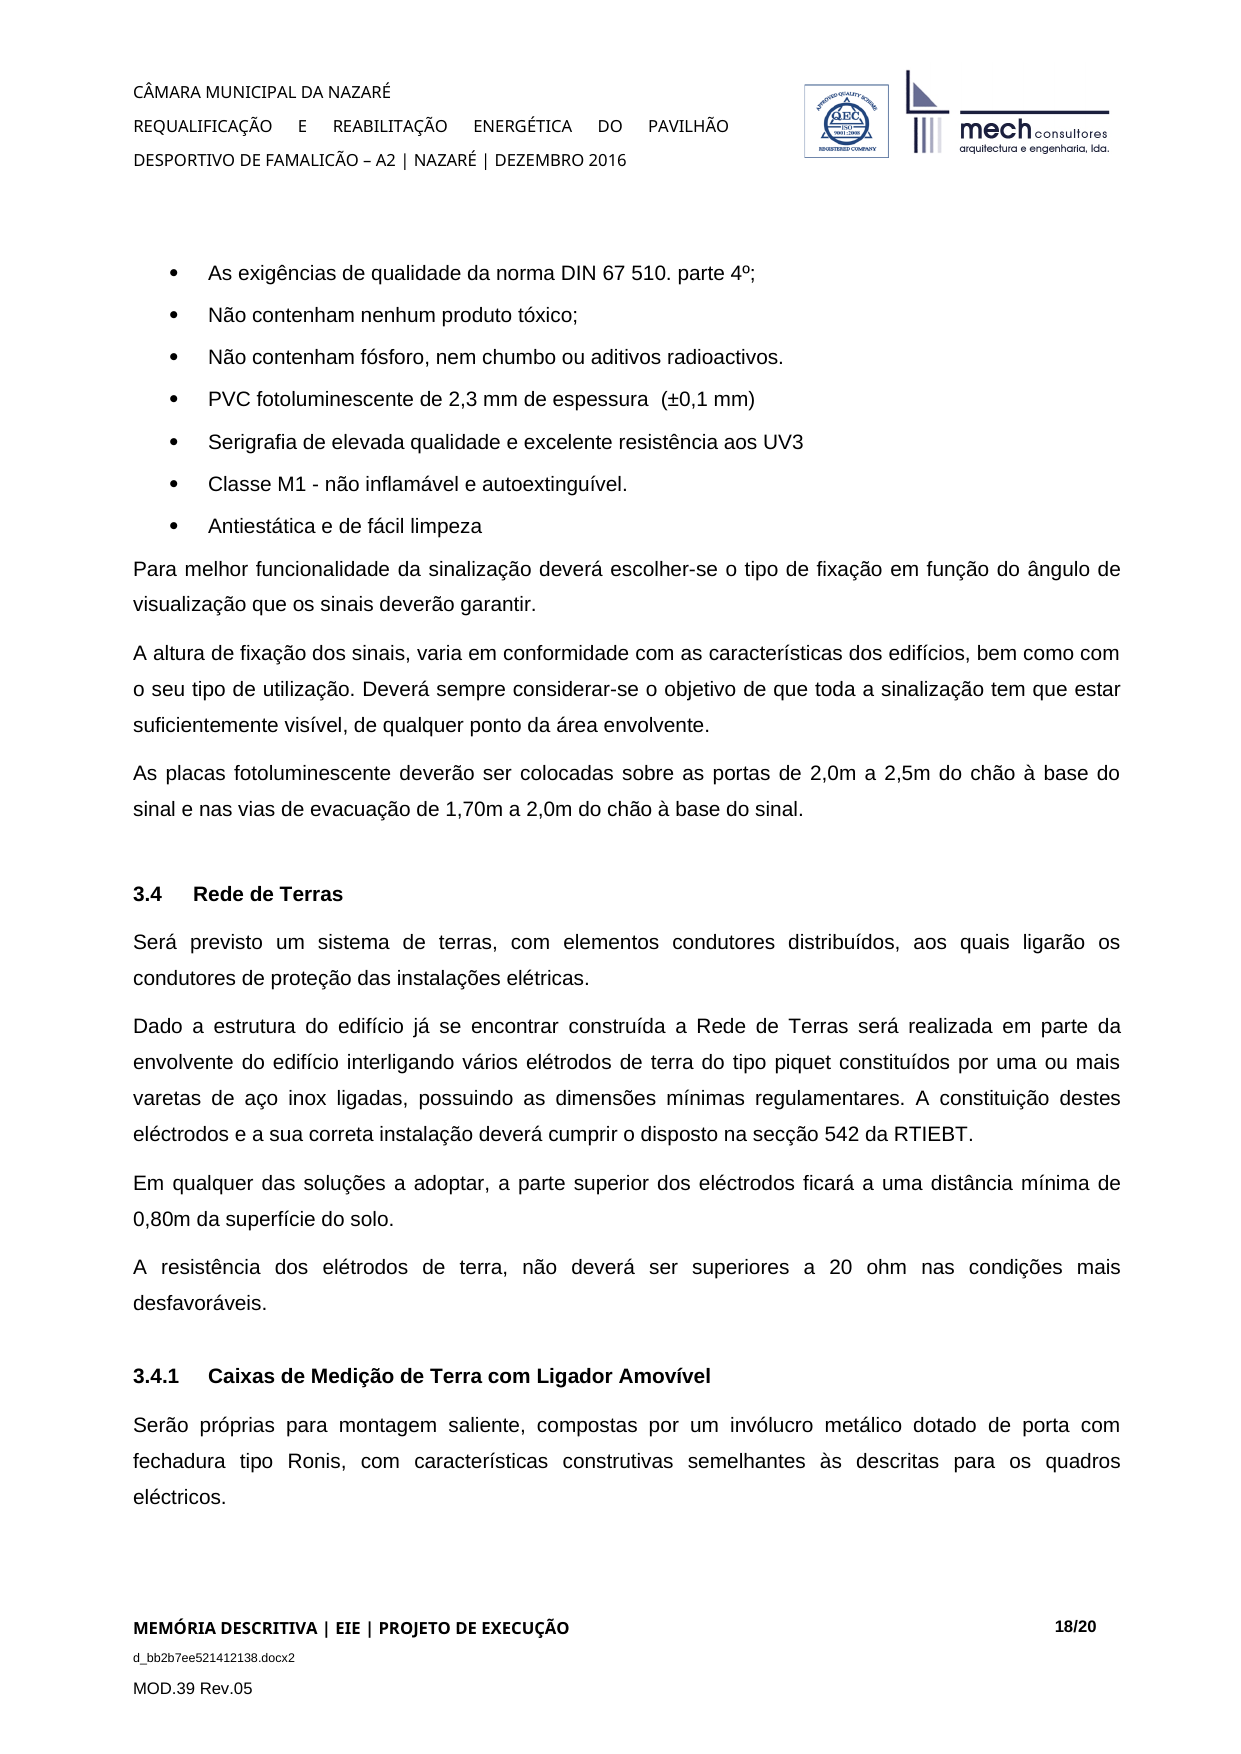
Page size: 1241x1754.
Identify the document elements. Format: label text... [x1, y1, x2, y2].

text Dado a estrutura do edifício já se encontrar construída a Rede de Terras será realizada em parte da envolvente do edifício interligando vários elétrodos de terra do tipo piquet constituídos por uma ou mais varetas de aço inox ligadas, possuindo as dimensões mínimas regulamentares. A constituição destes eléctrodos e a sua correta instalação deverá cumprir o disposto na secção 542 da RTIEBT. [133, 1014, 1122, 1146]
list PVC fotoluminescente de de espessura (±) [133, 387, 1122, 411]
text Será previsto um sistema de terras, com elementos condutores distribuídos, aos quais ligarão os condutores de proteção das instalações elétricas. [133, 930, 1122, 990]
picture [899, 62, 1115, 153]
subtitle Caixas de Medição de Terra com Ligador Amovível [133, 1364, 1122, 1388]
list As exigências de qualidade da norma DIN 67 510. parte 4º; [133, 260, 1122, 284]
text A resistência dos elétrodos de terra, não deverá ser superiores a 20 ohm nas condições mais desfavoráveis. [133, 1255, 1122, 1315]
list Serigrafia de elevada qualidade e excelente resistência aos UV3 [133, 429, 1122, 453]
list Classe M1 - não inflamável e autoextinguível. [133, 472, 1122, 496]
text Para melhor funcionalidade da sinalização deverá escolher-se o tipo de fixação em função do ângulo de visualização que os sinais deverão garantir. [133, 556, 1122, 616]
text Serão próprias para montagem saliente, compostas por um invólucro metálico dotado de porta com fechadura tipo Ronis, com características construtivas semelhantes às descritas para os quadros eléctricos. [133, 1413, 1122, 1508]
list Não contenham fósforo, nem chumbo ou aditivos radioactivos. [133, 345, 1122, 369]
text A altura de fixação dos sinais, varia em conformidade com as características dos edifícios, bem como com o seu tipo de utilização. Deverá sempre considerar-se o objetivo de que toda a sinalização tem que estar suficientemente visível, de qualquer ponto da área envolvente. [133, 641, 1122, 737]
list Antiestática e de fácil limpeza [133, 514, 1122, 538]
list Não contenham nenhum produto tóxico; [133, 303, 1122, 327]
picture [804, 84, 889, 157]
subtitle Rede de Terras [133, 881, 1122, 905]
text As placas fotoluminescente deverão ser colocadas sobre as portas de 2,0m a 2,5m do chão à base do sinal e nas vias de evacuação de 1,70m a 2,0m do chão à base do sinal. [133, 761, 1122, 821]
text Em qualquer das soluções a adoptar, a parte superior dos eléctrodos ficará a uma distância mínima de 0,80m da superfície do solo. [133, 1170, 1122, 1230]
